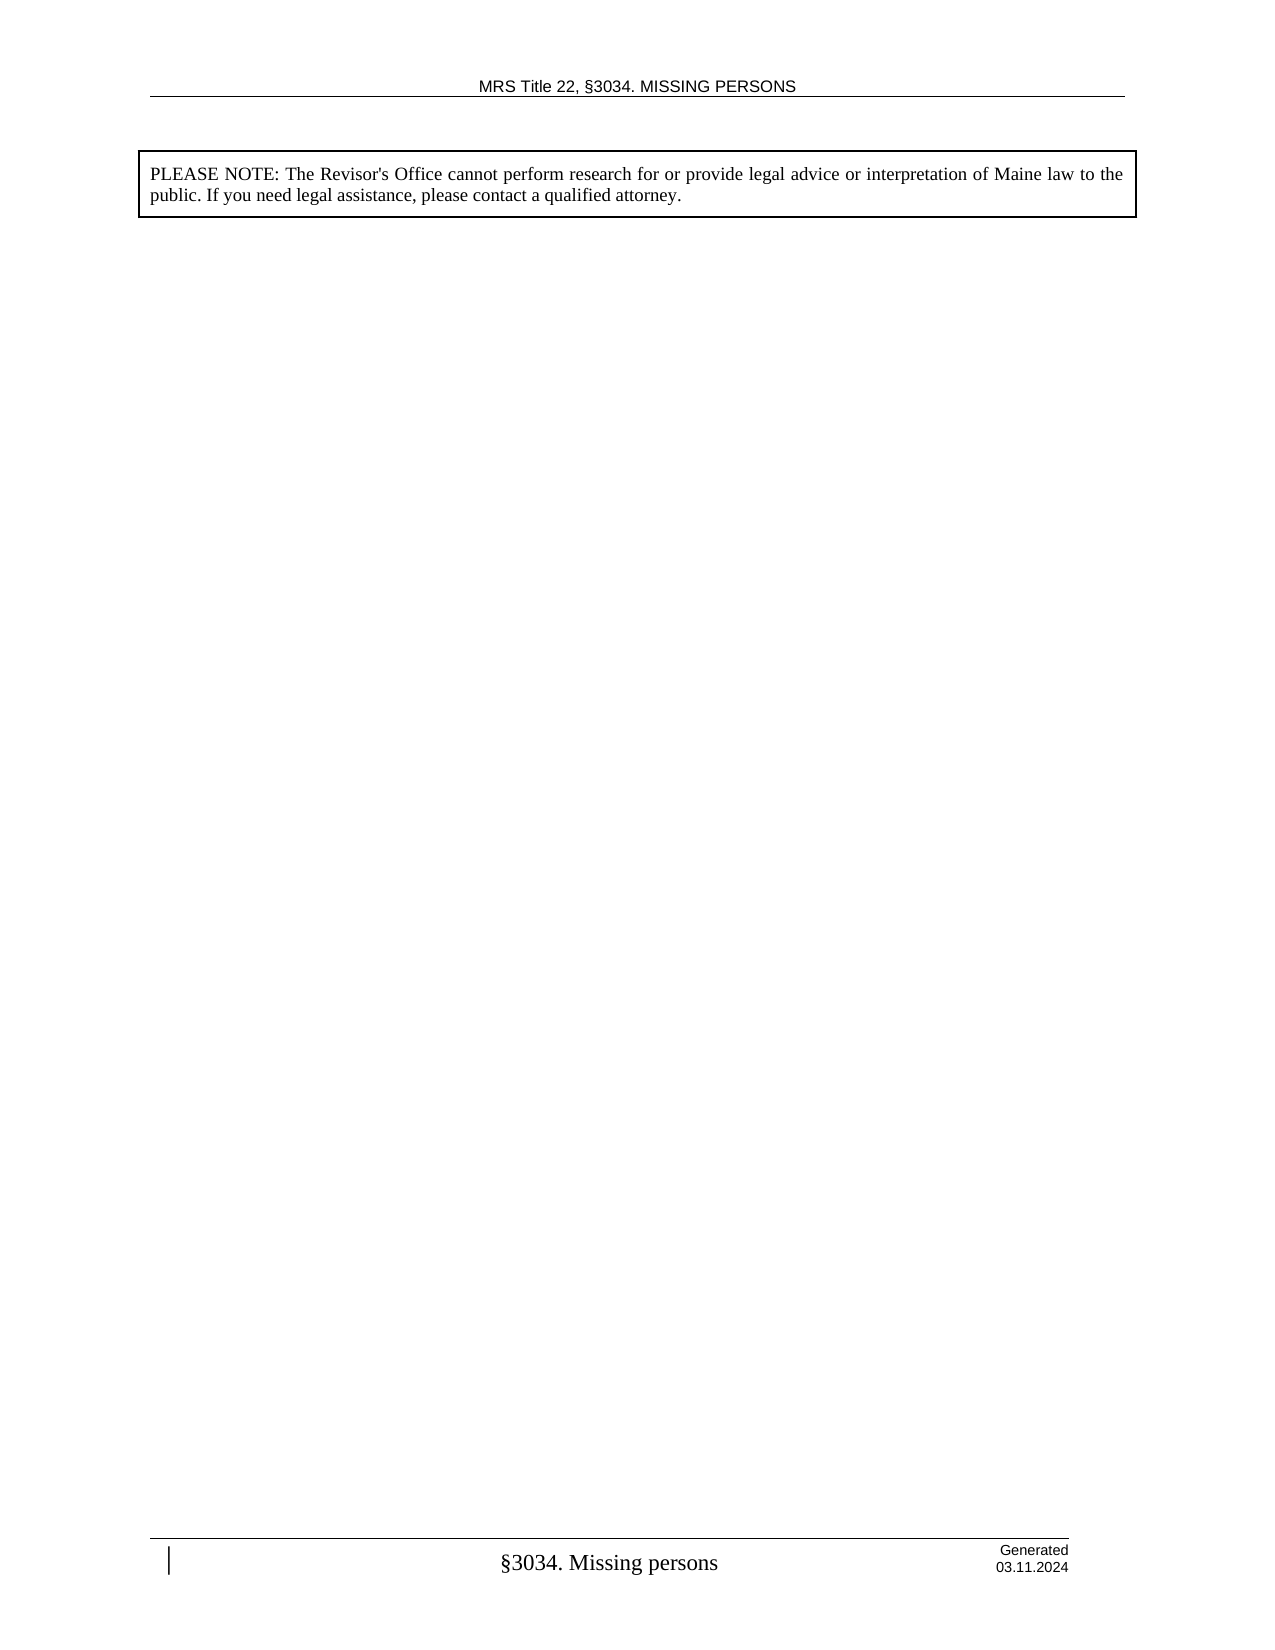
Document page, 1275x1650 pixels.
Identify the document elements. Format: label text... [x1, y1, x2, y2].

text PLEASE NOTE: The Revisor's Office cannot perform research for or provide legal advice or interpretation of Maine law to the public. If you need legal assistance, please contact a qualified attorney. [140, 152, 1135, 216]
